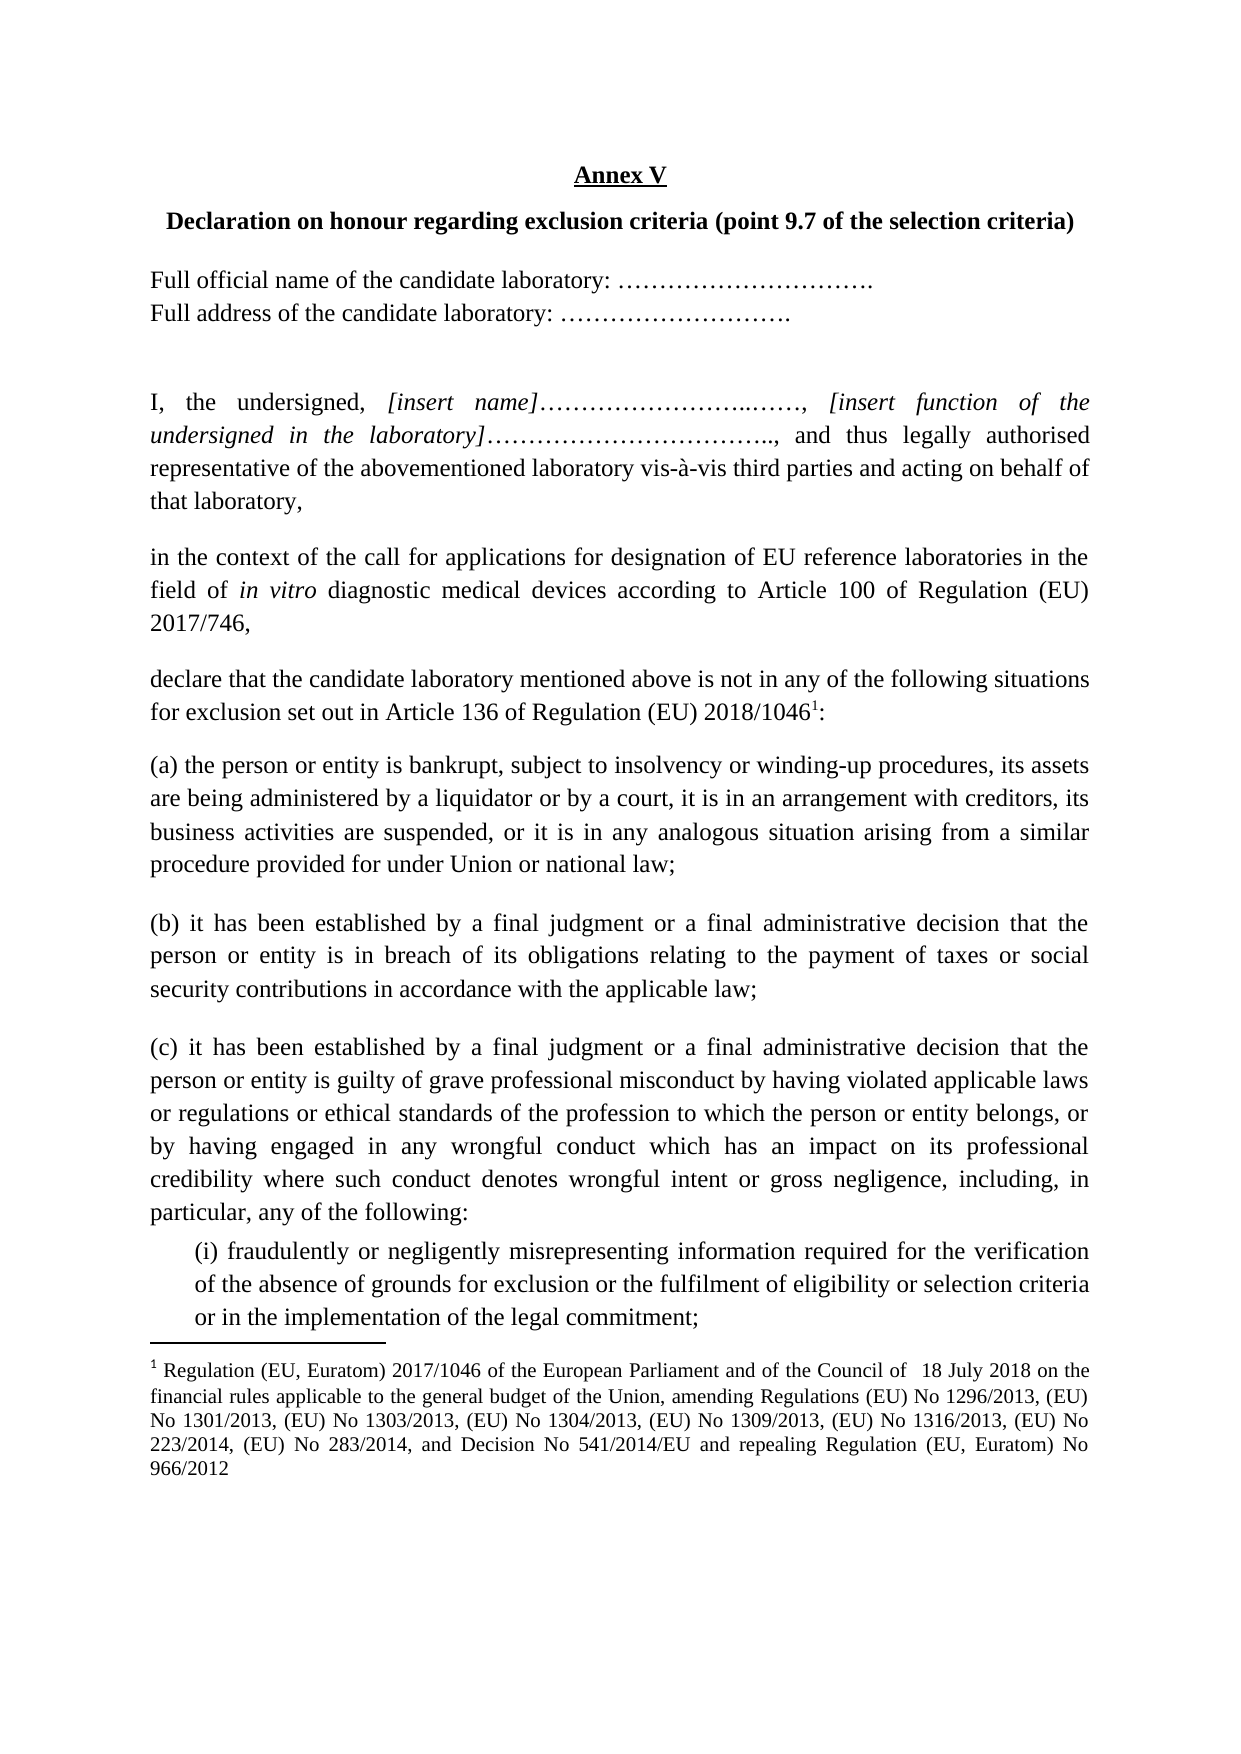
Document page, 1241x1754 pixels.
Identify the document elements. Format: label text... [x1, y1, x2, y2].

text in the context of the call for applications for designation of EU reference laboratories in the field of in vitro diagnostic medical devices according to Article 100 of Regulation (EU) 2017/746, [150, 542, 1090, 636]
text (i) fraudulently or negligently misrepresenting information required for the verification of the absence of grounds for exclusion or the fulfilment of eligibility or selection criteria or in the implementation of the legal commitment; [194, 1236, 1090, 1331]
text I, the undersigned, [insert name]……………………..……, [insert function of the undersigned in the laboratory]…………………………….., and thus legally authorised representative of the abovementioned laboratory vis-à-vis third parties and acting on behalf of that laboratory, [150, 387, 1090, 514]
text Full official name of the candidate laboratory: …………………………. [150, 265, 1090, 293]
text Declaration on honour regarding exclusion criteria (point 9.7 of the selection criteria) [150, 206, 1090, 235]
text (a) the person or entity is bankrupt, subject to insolvency or winding-up procedures, its assets are being administered by a liquidator or by a court, it is in an arrangement with creditors, its business activities are suspended, or it is in any analogous situation arising from a similar procedure provided for under Union or national law; [150, 751, 1090, 878]
text Annex V [150, 160, 1090, 189]
text declare that the candidate laboratory mentioned above is not in any of the following situations for exclusion set out in Article 136 of Regulation (EU) 2018/1046: [150, 664, 1090, 725]
text (b) it has been established by a final judgment or a final administrative decision that the person or entity is in breach of its obligations relating to the payment of taxes or social security contributions in accordance with the applicable law; [150, 908, 1090, 1002]
text Full address of the candidate laboratory: ………………………. [150, 298, 1090, 326]
text (c) it has been established by a final judgment or a final administrative decision that the person or entity is guilty of grave professional misconduct by having violated applicable laws or regulations or ethical standards of the profession to which the person or entity belongs, or by having engaged in any wrongful conduct which has an impact on its professional credibility where such conduct denotes wrongful intent or gross negligence, including, in particular, any of the following: [150, 1032, 1090, 1226]
